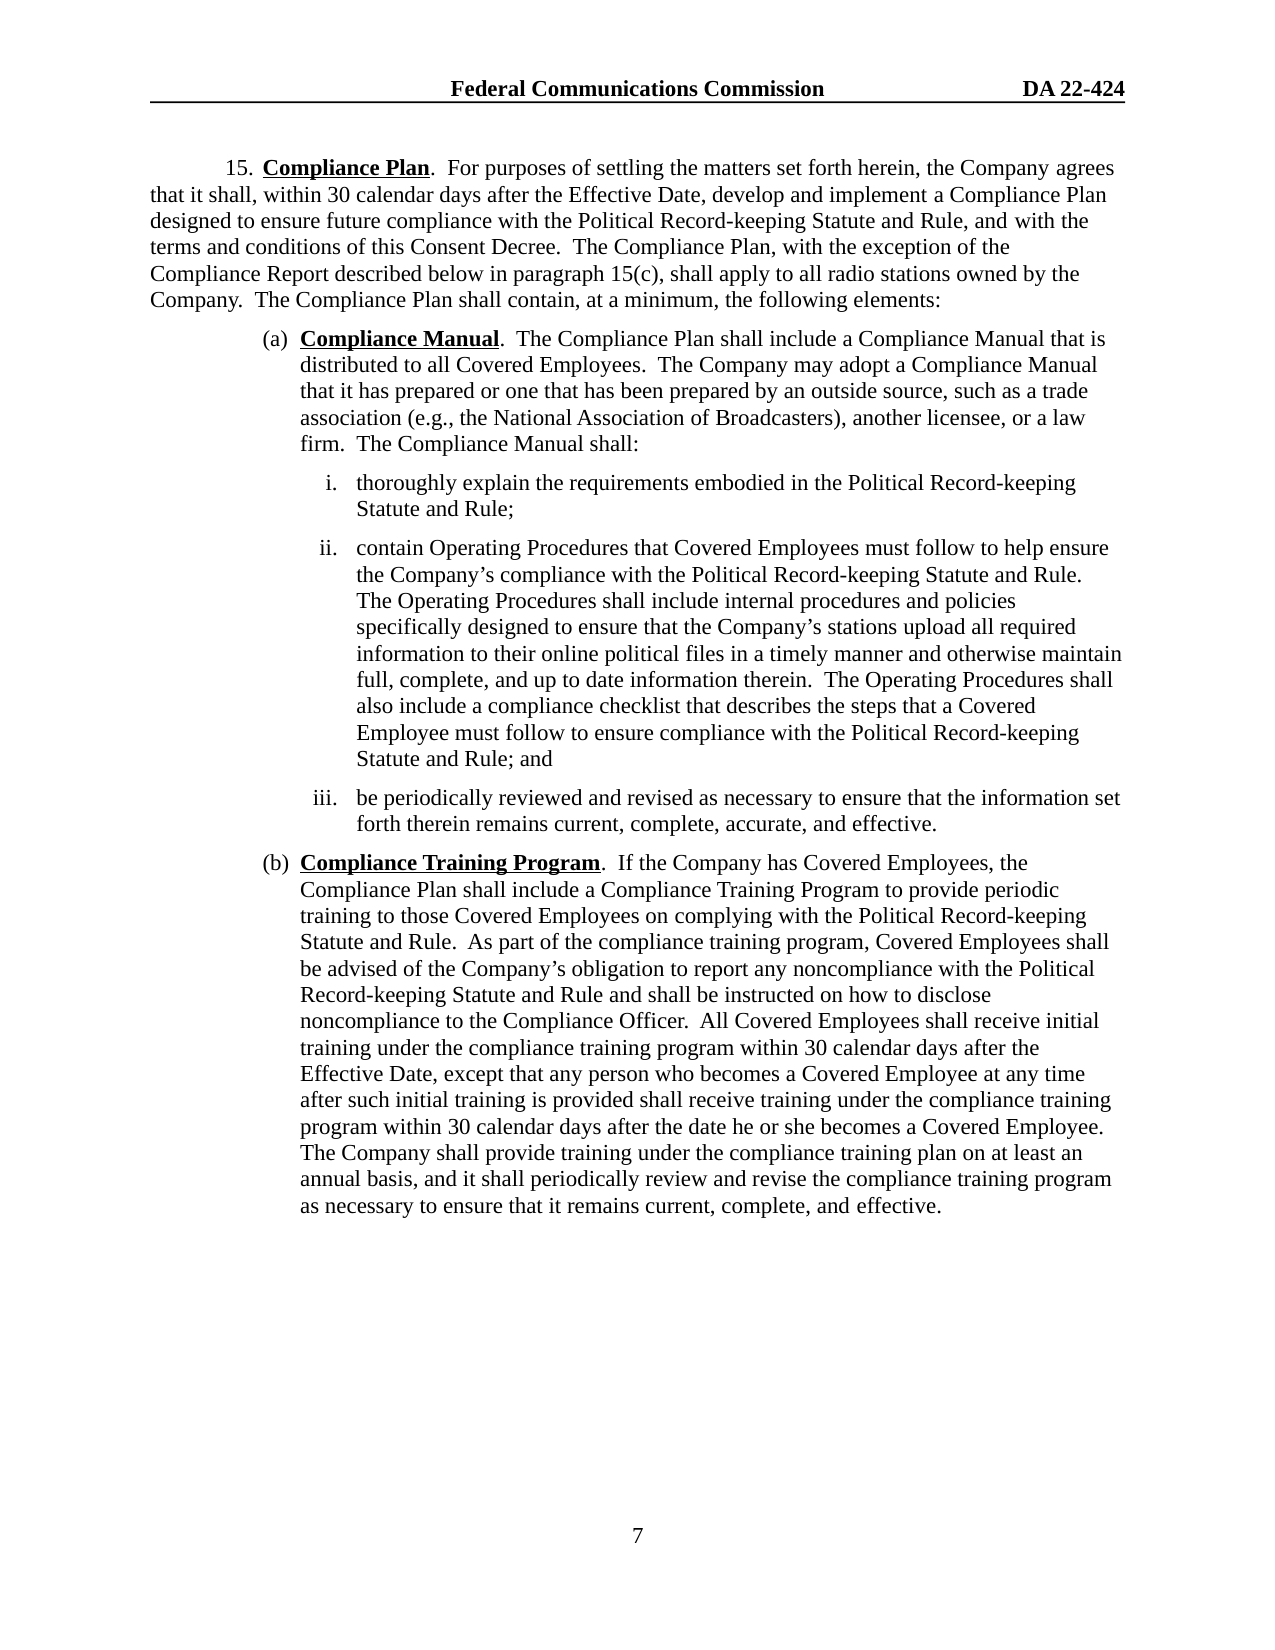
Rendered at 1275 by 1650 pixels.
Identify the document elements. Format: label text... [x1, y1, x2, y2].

subtitle Compliance Training Program. If the Company has Covered Employees, the Compliance Plan shall include a Compliance Training Program to provide periodic training to those Covered Employees on complying with the Political Record-keeping Statute and Rule. As part of the compliance training program, Covered Employees shall be advised of the Company’s obligation to report any noncompliance with the Political Record-keeping Statute and Rule and shall be instructed on how to disclose noncompliance to the Compliance Officer. All Covered Employees shall receive initial training under the compliance training program within 30 calendar days after the Effective Date, except that any person who becomes a Covered Employee at any time after such initial training is provided shall receive training under the compliance training program within 30 calendar days after the date he or she becomes a Covered Employee. The Company shall provide training under the compliance training plan on at least an annual basis, and it shall periodically review and revise the compliance training program as necessary to ensure that it remains current, complete, and effective. [262, 849, 1125, 1218]
subtitle Compliance Manual. The Compliance Plan shall include a Compliance Manual that is distributed to all Covered Employees. The Company may adopt a Compliance Manual that it has prepared or one that has been prepared by an outside source, such as a trade association (e.g., the National Association of Broadcasters), another licensee, or a law firm. The Compliance Manual shall: [262, 325, 1125, 457]
subtitle be periodically reviewed and revised as necessary to ensure that the information set forth therein remains current, complete, accurate, and effective. [337, 784, 1125, 837]
text Compliance Plan. For purposes of settling the matters set forth herein, the Company agrees that it shall, within 30 calendar days after the Effective Date, develop and implement a Compliance Plan designed to ensure future compliance with the Political Record-keeping Statute and Rule, and with the terms and conditions of this Consent Decree. The Compliance Plan, with the exception of the Compliance Report described below in paragraph 15(c), shall apply to all radio stations owned by the Company. The Compliance Plan shall contain, at a minimum, the following elements: [150, 154, 1125, 312]
subtitle contain Operating Procedures that Covered Employees must follow to help ensure the Company’s compliance with the Political Record-keeping Statute and Rule. The Operating Procedures shall include internal procedures and policies specifically designed to ensure that the Company’s stations upload all required information to their online political files in a timely manner and otherwise maintain full, complete, and up to date information therein. The Operating Procedures shall also include a compliance checklist that describes the steps that a Covered Employee must follow to ensure compliance with the Political Record-keeping Statute and Rule; and [337, 534, 1125, 772]
subtitle thoroughly explain the requirements embodied in the Political Record-keeping Statute and Rule; [337, 469, 1125, 522]
